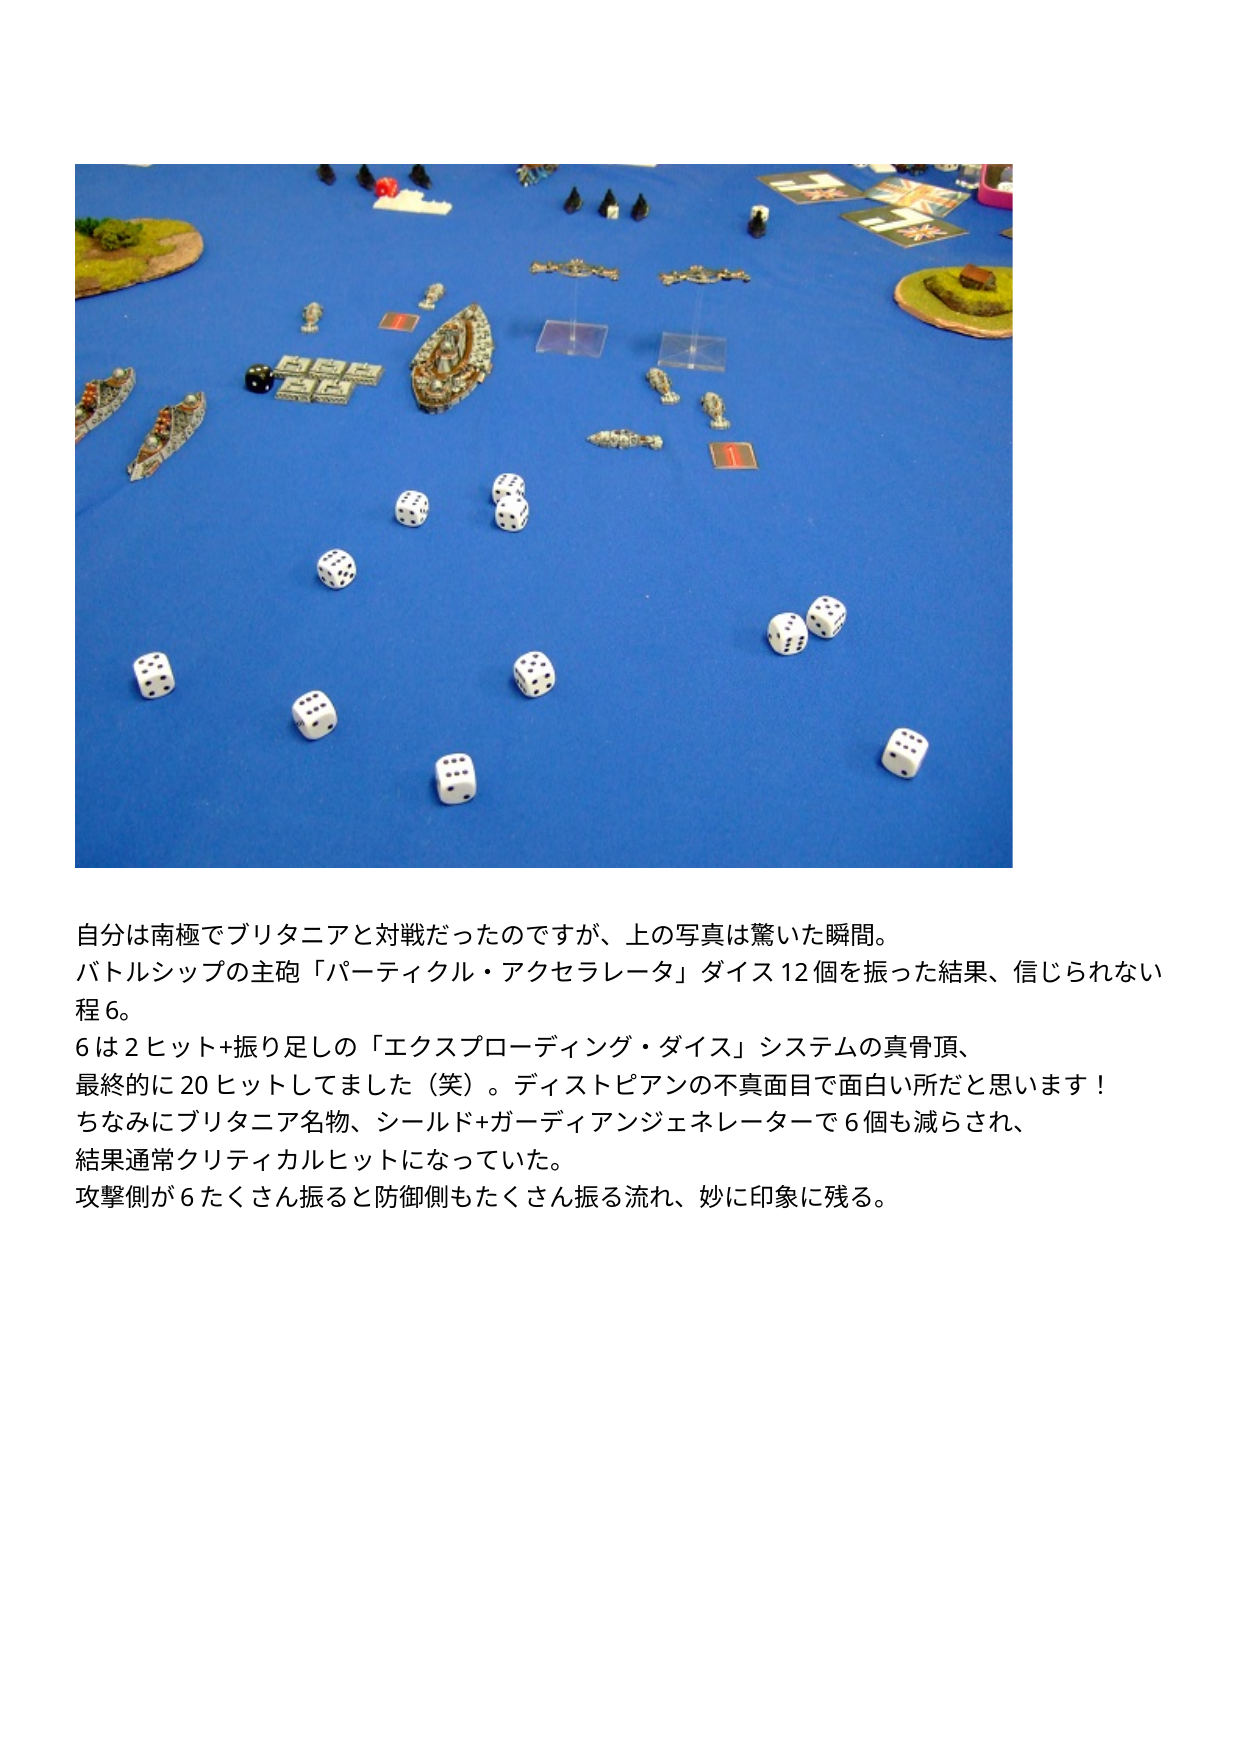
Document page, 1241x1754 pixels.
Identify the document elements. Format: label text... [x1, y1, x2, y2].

picture [75, 164, 1013, 868]
